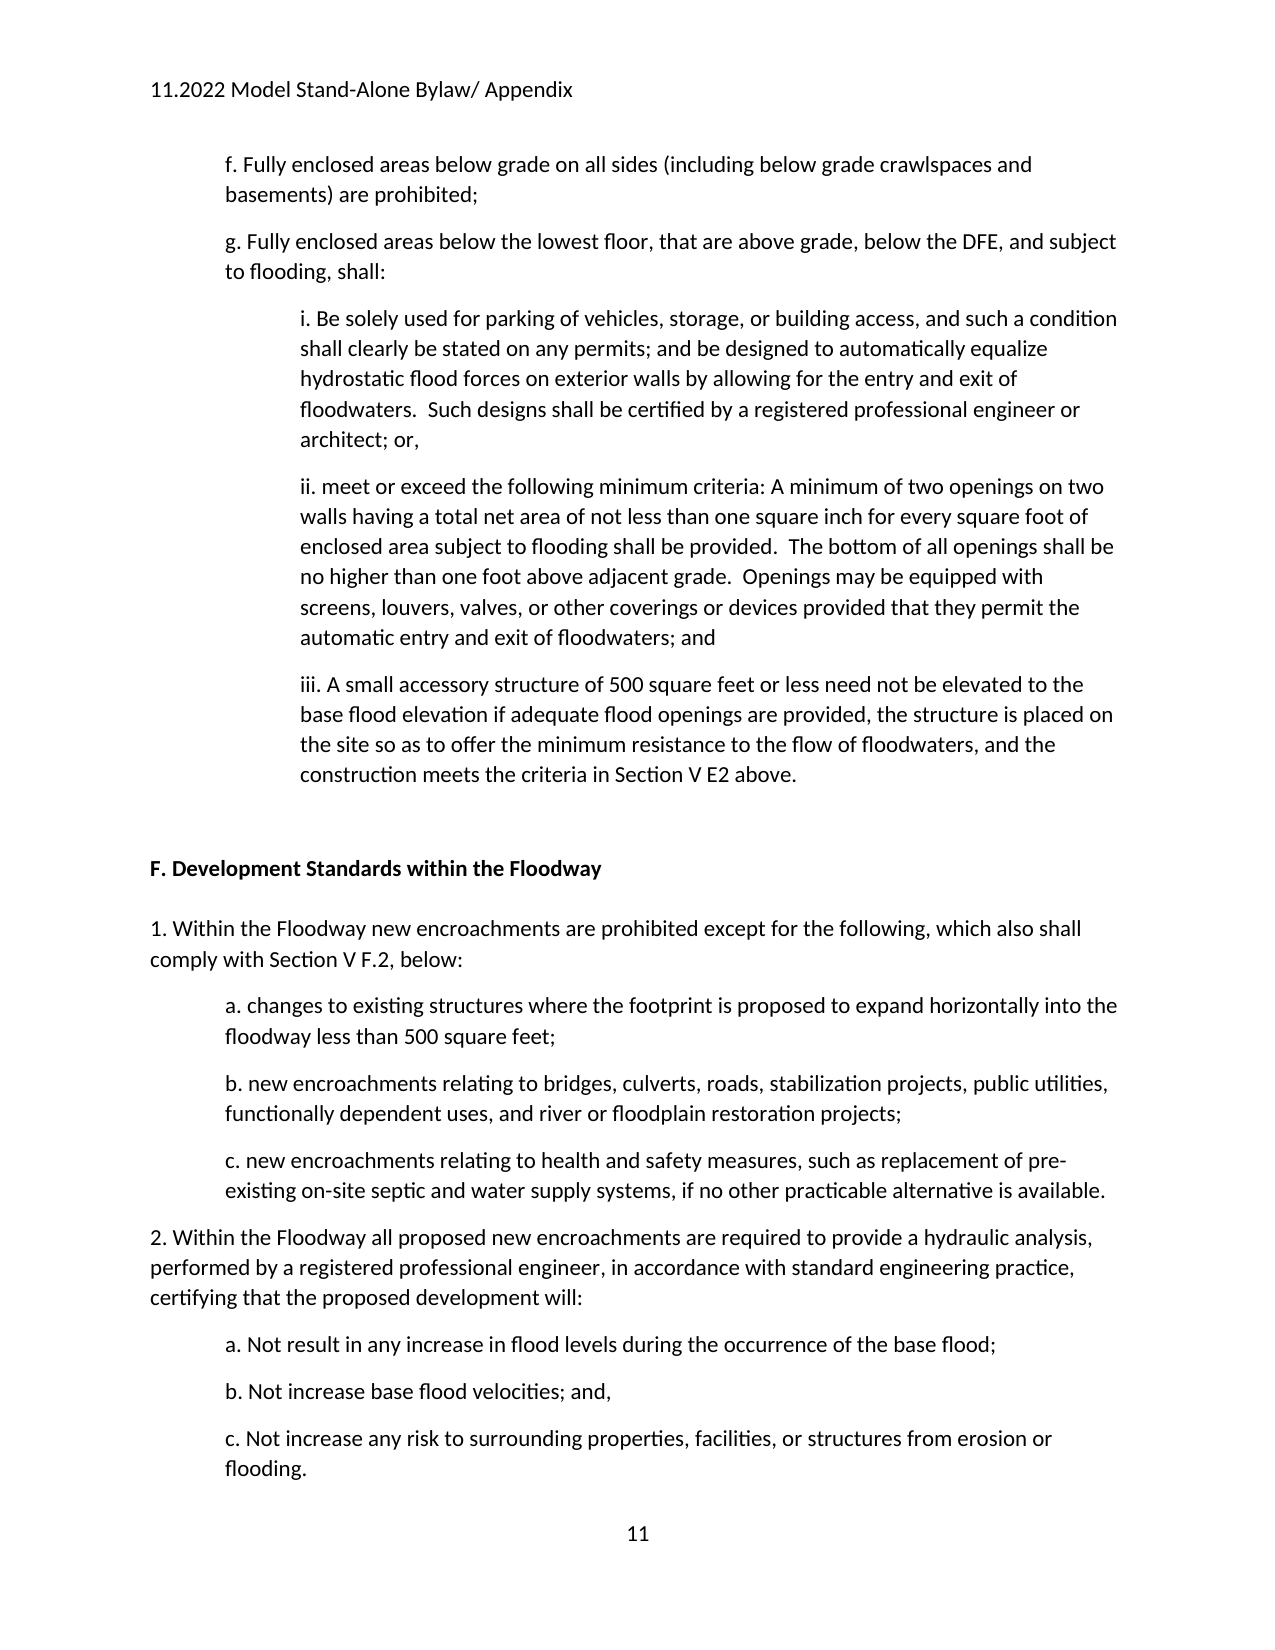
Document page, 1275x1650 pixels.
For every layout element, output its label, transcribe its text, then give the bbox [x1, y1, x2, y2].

text f. Fully enclosed areas below grade on all sides (including below grade crawlspaces and basements) are prohibited; [225, 150, 1125, 208]
text 2. Within the Floodway all proposed new encroachments are required to provide a hydraulic analysis, performed by a registered professional engineer, in accordance with standard engineering practice, certifying that the proposed development will: [150, 1223, 1125, 1311]
text iii. A small accessory structure of 500 square feet or less need not be elevated to the base flood elevation if adequate flood openings are provided, the structure is placed on the site so as to offer the minimum resistance to the flow of floodwaters, and the construction meets the criteria in Section V E2 above. [300, 670, 1125, 788]
text a. Not result in any increase in flood levels during the occurrence of the base flood; [225, 1330, 1125, 1358]
text b. new encroachments relating to bridges, culverts, roads, stabilization projects, public utilities, functionally dependent uses, and river or floodplain restoration projects; [225, 1069, 1125, 1127]
text c. new encroachments relating to health and safety measures, such as replacement of pre-existing on-site septic and water supply systems, if no other practicable alternative is available. [225, 1146, 1125, 1204]
text ii. meet or exceed the following minimum criteria: A minimum of two openings on two walls having a total net area of not less than one square inch for every square foot of enclosed area subject to flooding shall be provided. The bottom of all openings shall be no higher than one foot above adjacent grade. Openings may be equipped with screens, louvers, valves, or other coverings or devices provided that they permit the automatic entry and exit of floodwaters; and [300, 472, 1125, 651]
text b. Not increase base flood velocities; and, [225, 1377, 1125, 1405]
text a. changes to existing structures where the footprint is proposed to expand horizontally into the floodway less than 500 square feet; [225, 992, 1125, 1050]
text i. Be solely used for parking of vehicles, storage, or building access, and such a condition shall clearly be stated on any permits; and be designed to automatically equalize hydrostatic flood forces on exterior walls by allowing for the entry and exit of floodwaters. Such designs shall be certified by a registered professional engineer or architect; or, [300, 304, 1125, 453]
text c. Not increase any risk to surrounding properties, facilities, or structures from erosion or flooding. [225, 1424, 1125, 1482]
text g. Fully enclosed areas below the lowest floor, that are above grade, below the DFE, and subject to flooding, shall: [225, 227, 1125, 285]
text F. Development Standards within the Floodway 1. Within the Floodway new encroachments are prohibited except for the following, which also shall comply with Section V F.2, below: [150, 854, 1125, 973]
